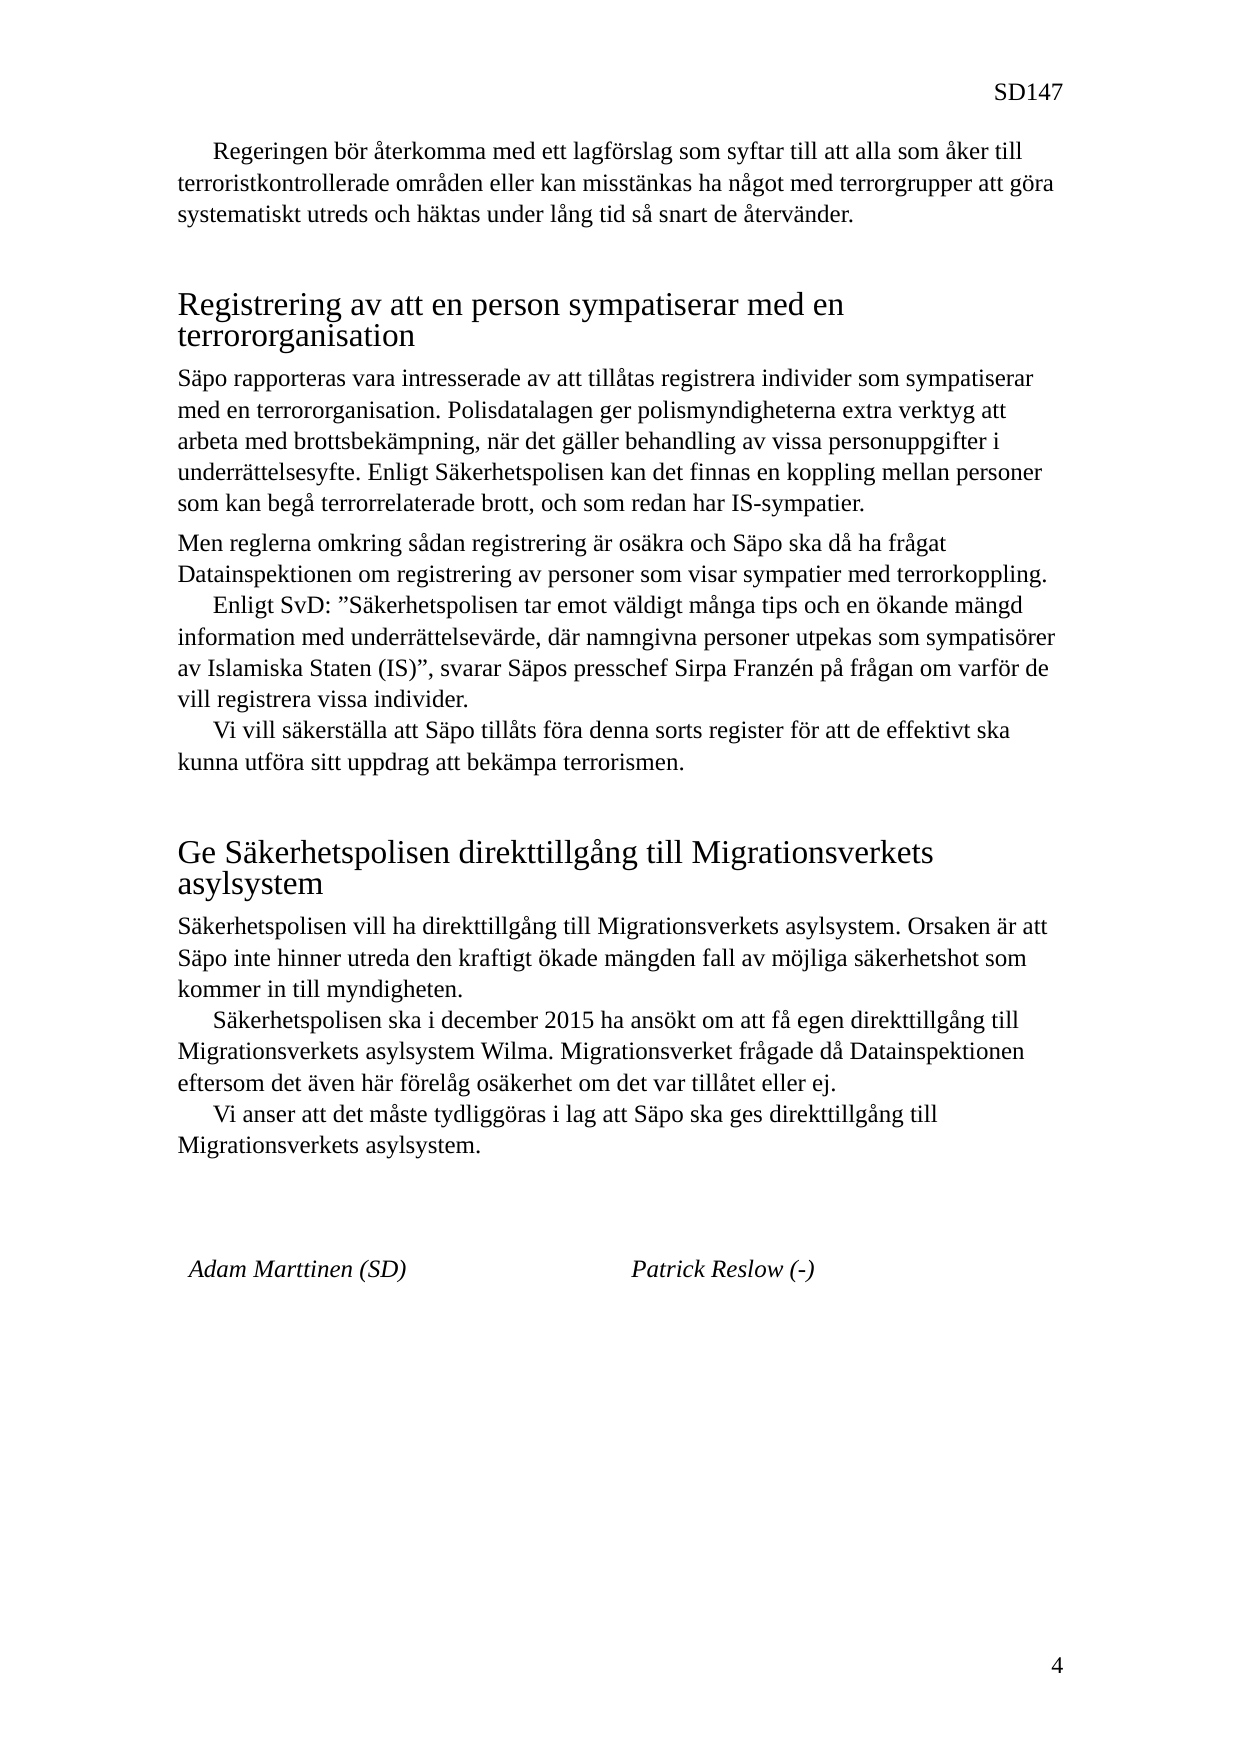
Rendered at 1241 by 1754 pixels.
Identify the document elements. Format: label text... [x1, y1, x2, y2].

text Säkerhetspolisen vill ha direkttillgång till Migrationsverkets asylsystem. Orsaken är att Säpo inte hinner utreda den kraftigt ökade mängden fall av möjliga säkerhetshot som kommer in till myndigheten. [177, 909, 1063, 1003]
text Vi vill säkerställa att Säpo tillåts föra denna sorts register för att de effektivt ska kunna utföra sitt uppdrag att bekämpa terrorismen. [177, 713, 1063, 776]
table_header Patrick Reslow (-) [620, 1221, 1063, 1290]
table_header Adam Marttinen (SD) [177, 1221, 620, 1290]
text Säpo rapporteras vara intresserade av att tillåtas registrera individer som sympatiserar med en terrororganisation. Polisdatalagen ger polismyndigheterna extra verktyg att arbeta med brottsbekämpning, när det gäller behandling av vissa personuppgifter i underrättelsesyfte. Enligt Säkerhetspolisen kan det finnas en koppling mellan personer som kan begå terrorrelaterade brott, och som redan har IS-sympatier. [177, 361, 1063, 517]
text Regeringen bör återkomma med ett lagförslag som syftar till att alla som åker till terroristkontrollerade områden eller kan misstänkas ha något med terrorgrupper att göra systematiskt utreds och häktas under lång tid så snart de återvänder. [177, 134, 1063, 228]
subtitle Registrering av att en person sympatiserar med en terrororganisation [177, 290, 1063, 353]
text Vi anser att det måste tydliggöras i lag att Säpo ska ges direkttillgång till Migrationsverkets asylsystem. [177, 1096, 1063, 1159]
subtitle Ge Säkerhetspolisen direkttillgång till Migrationsverkets asylsystem [177, 838, 1063, 901]
text Men reglerna omkring sådan registrering är osäkra och Säpo ska då ha frågat Datainspektionen om registrering av personer som visar sympatier med terrorkoppling. [177, 526, 1063, 588]
text Enligt SvD: ”Säkerhetspolisen tar emot väldigt många tips och en ökande mängd information med underrättelsevärde, där namngivna personer utpekas som sympatisörer av Islamiska Staten (IS)”, svarar Säpos presschef Sirpa Franzén på frågan om varför de vill registrera vissa individer. [177, 588, 1063, 713]
text Säkerhetspolisen ska i december 2015 ha ansökt om att få egen direkttillgång till Migrationsverkets asylsystem Wilma. Migrationsverket frågade då Datainspektionen eftersom det även här förelåg osäkerhet om det var tillåtet eller ej. [177, 1003, 1063, 1096]
